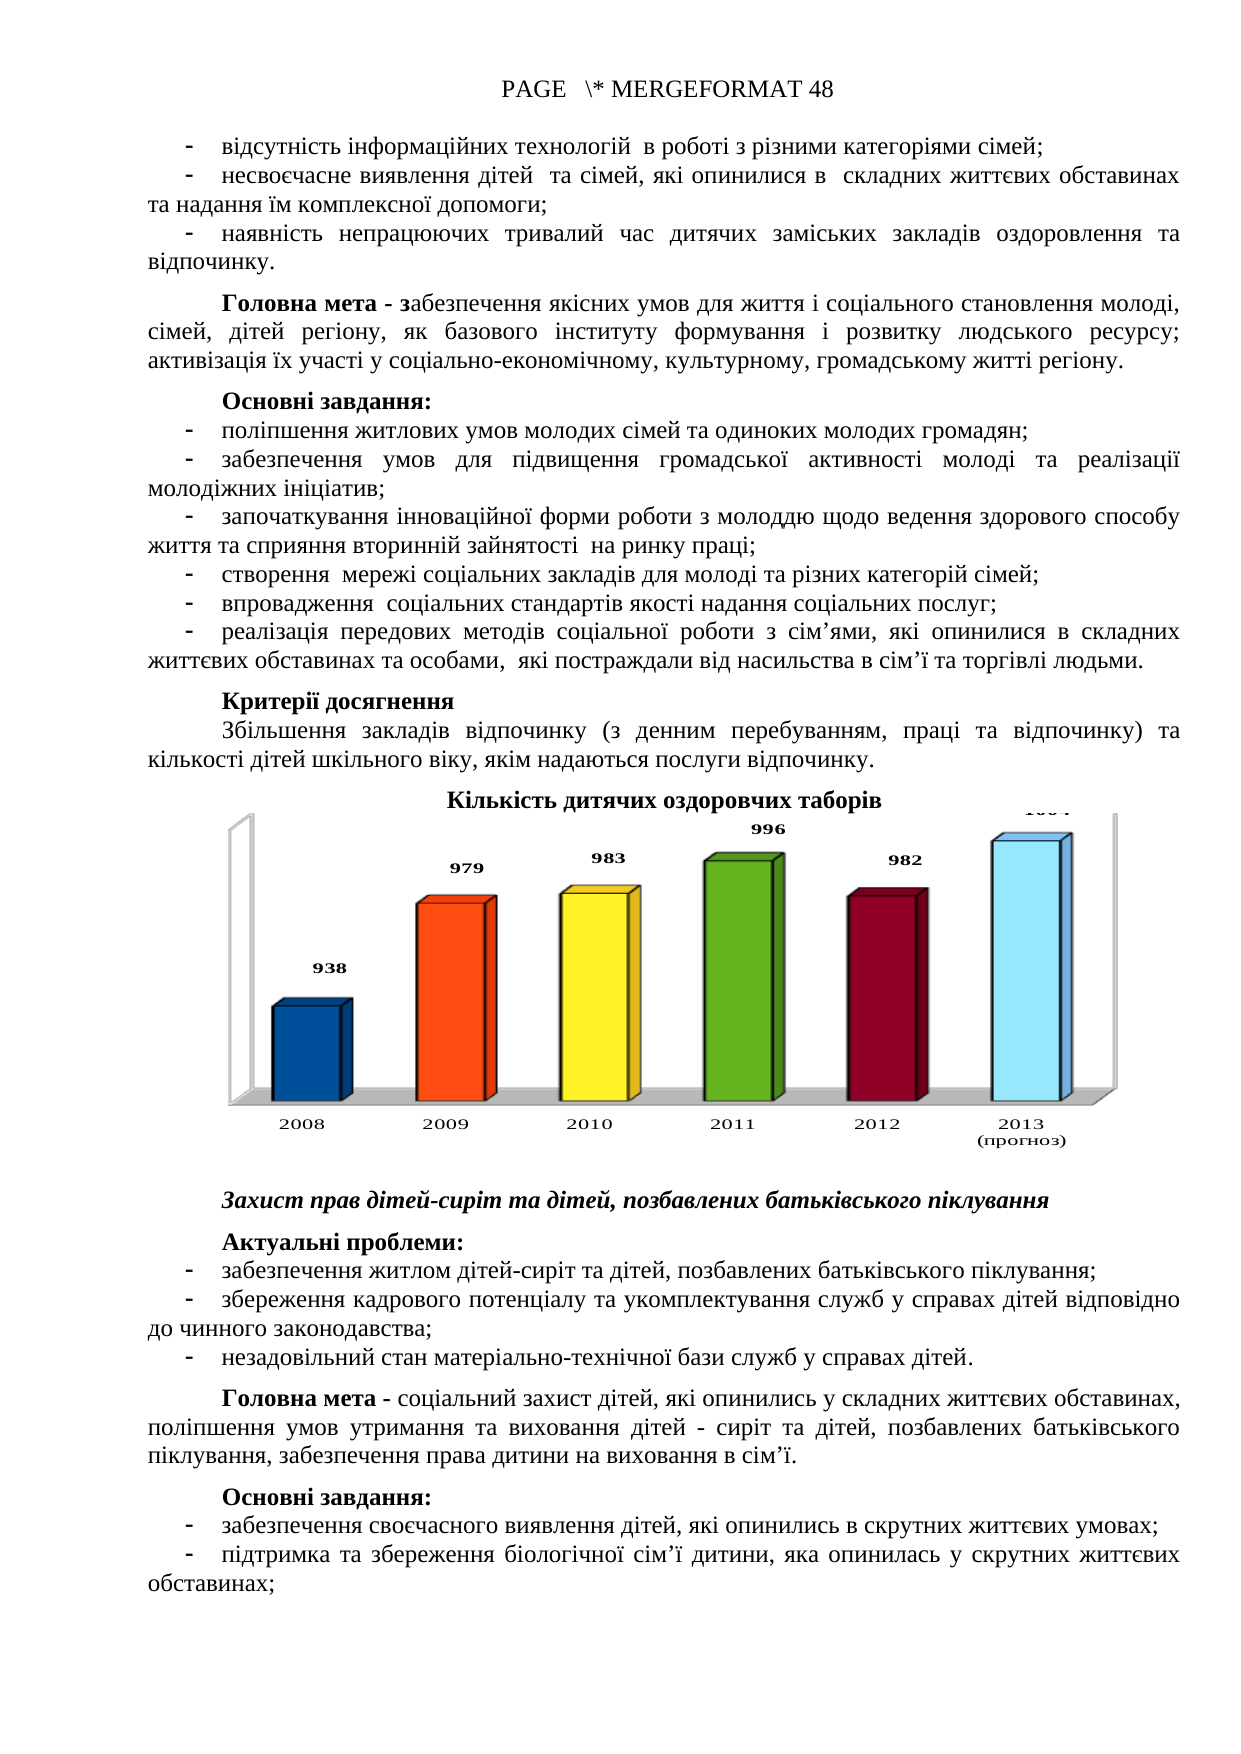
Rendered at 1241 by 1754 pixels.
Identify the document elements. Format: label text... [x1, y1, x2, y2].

text Критерії досягнення [148, 686, 1181, 715]
text Головна мета - забезпечення якісних умов для життя і соціального становлення молоді, сімей, дітей регіону, як базового інституту формування і розвитку людського ресурсу; активізація їх участі у соціально-економічному, культурному, громадському житті регіону. [148, 288, 1181, 374]
text Актуальні проблеми: [148, 1227, 1181, 1255]
text Головна мета - соціальний захист дітей, які опинились у складних життєвих обставинах, поліпшення умов утримання та виховання дітей - сиріт та дітей, позбавлених батьківського піклування, забезпечення права дитини на виховання в сім’ї. [148, 1383, 1181, 1469]
text Захист прав дітей-сиріт та дітей, позбавлених батьківського піклування [148, 1185, 1181, 1214]
text Основні завдання: [148, 1482, 1181, 1510]
list започаткування інноваційної форми роботи з молоддю щодо ведення здорового способу життя та сприяння вторинній зайнятості на ринку праці; [148, 501, 1181, 559]
list несвоєчасне виявлення дітей та сімей, які опинилися в складних життєвих обставинах та надання їм комплексної допомоги; [148, 160, 1181, 218]
list створення мережі соціальних закладів для молоді та різних категорій сімей; [148, 559, 1181, 588]
list підтримка та збереження біологічної сім’ї дитини, яка опинилась у скрутних життєвих обставинах; [148, 1539, 1181, 1597]
list поліпшення житлових умов молодих сімей та одиноких молодих громадян; [148, 415, 1181, 444]
list збереження кадрового потенціалу та укомплектування служб у справах дітей відповідно до чинного законодавства; [148, 1284, 1181, 1342]
list забезпечення житлом дітей-сиріт та дітей, позбавлених батьківського піклування; [148, 1255, 1181, 1284]
text Основні завдання: [148, 386, 1181, 415]
list впровадження соціальних стандартів якості надання соціальних послуг; [148, 588, 1181, 616]
list незадовільний стан матеріально-технічної бази служб у справах дітей. [148, 1342, 1181, 1370]
list забезпечення своєчасного виявлення дітей, які опинились в скрутних життєвих умовах; [148, 1510, 1181, 1539]
text Збільшення закладів відпочинку (з денним перебуванням, праці та відпочинку) та кількості дітей шкільного віку, якім надаються послуги відпочинку. [148, 715, 1181, 773]
list забезпечення умов для підвищення громадської активності молоді та реалізації молодіжних ініціатив; [148, 444, 1181, 501]
list наявність непрацюючих тривалий час дитячих заміських закладів оздоровлення та відпочинку. [148, 218, 1181, 275]
list відсутність інформаційних технологій в роботі з різними категоріями сімей; [148, 131, 1181, 160]
text Кількість дитячих оздоровчих таборів [148, 785, 1181, 814]
list реалізація передових методів соціальної роботи з сім’ями, які опинилися в складних життєвих обставинах та особами, які постраждали від насильства в сім’ї та торгівлі людьми. [148, 616, 1181, 674]
